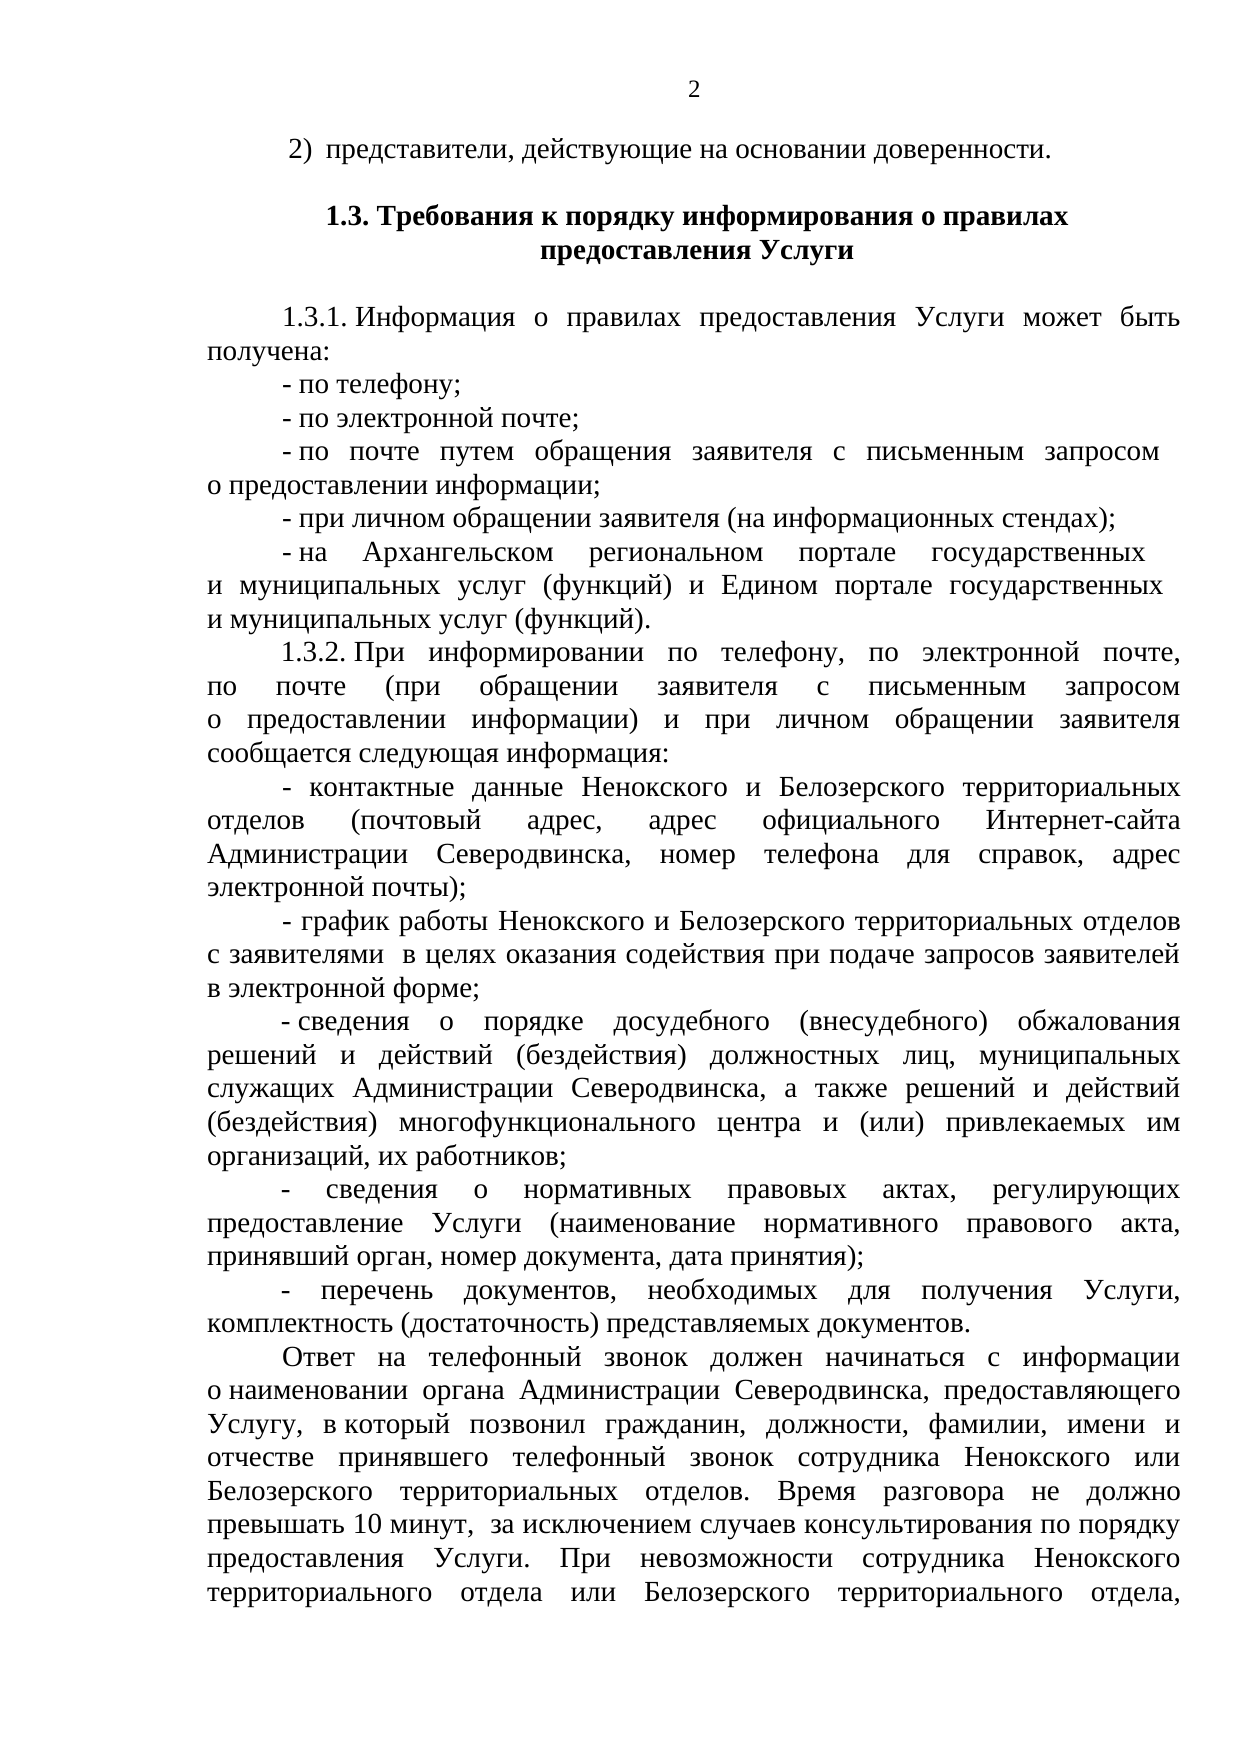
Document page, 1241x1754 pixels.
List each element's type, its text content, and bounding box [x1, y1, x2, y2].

text 1.3.2. При информировании по телефону, по электронной почте, по почте (при обращении заявителя с письменным запросом о предоставлении информации) и при личном обращении заявителя сообщается следующая информация: [207, 634, 1181, 769]
text - перечень документов, необходимых для получения Услуги, комплектность (достаточность) представляемых документов. [207, 1272, 1181, 1339]
text - по почте путем обращения заявителя с письменным запросом о предоставлении информации; [207, 433, 1181, 500]
text - при личном обращении заявителя (на информационных стендах); [207, 500, 1181, 534]
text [207, 1339, 1181, 1607]
text - по электронной почте; [207, 400, 1181, 433]
text предоставления Услуги [207, 232, 1187, 266]
text 1.3.1. Информация о правилах предоставления Услуги может быть получена: [207, 299, 1181, 366]
text - график работы Ненокского и Белозерского территориальных отделов с заявителями в целях оказания содействия при подаче запросов заявителей в электронной форме; [207, 903, 1181, 1003]
text - по телефону; [207, 366, 1181, 400]
list представители, действующие на основании доверенности. [288, 131, 1187, 165]
text 1.3. Требования к порядку информирования о правилах [207, 198, 1187, 232]
text - на Архангельском региональном портале государственных и муниципальных услуг (функций) и Едином портале государственных и муниципальных услуг (функций). [207, 534, 1181, 634]
text - контактные данные Ненокского и Белозерского территориальных отделов (почтовый адрес, адрес официального Интернет-сайта Администрации Северодвинска, номер телефона для справок, адрес электронной почты); [207, 769, 1181, 903]
text - сведения о нормативных правовых актах, регулирующих предоставление Услуги (наименование нормативного правового акта, принявший орган, номер документа, дата принятия); [207, 1171, 1181, 1272]
text - сведения о порядке досудебного (внесудебного) обжалования решений и действий (бездействия) должностных лиц, муниципальных служащих Администрации Северодвинска, а также решений и действий (бездействия) многофункционального центра и (или) привлекаемых им организаций, их работников; [207, 1003, 1181, 1171]
